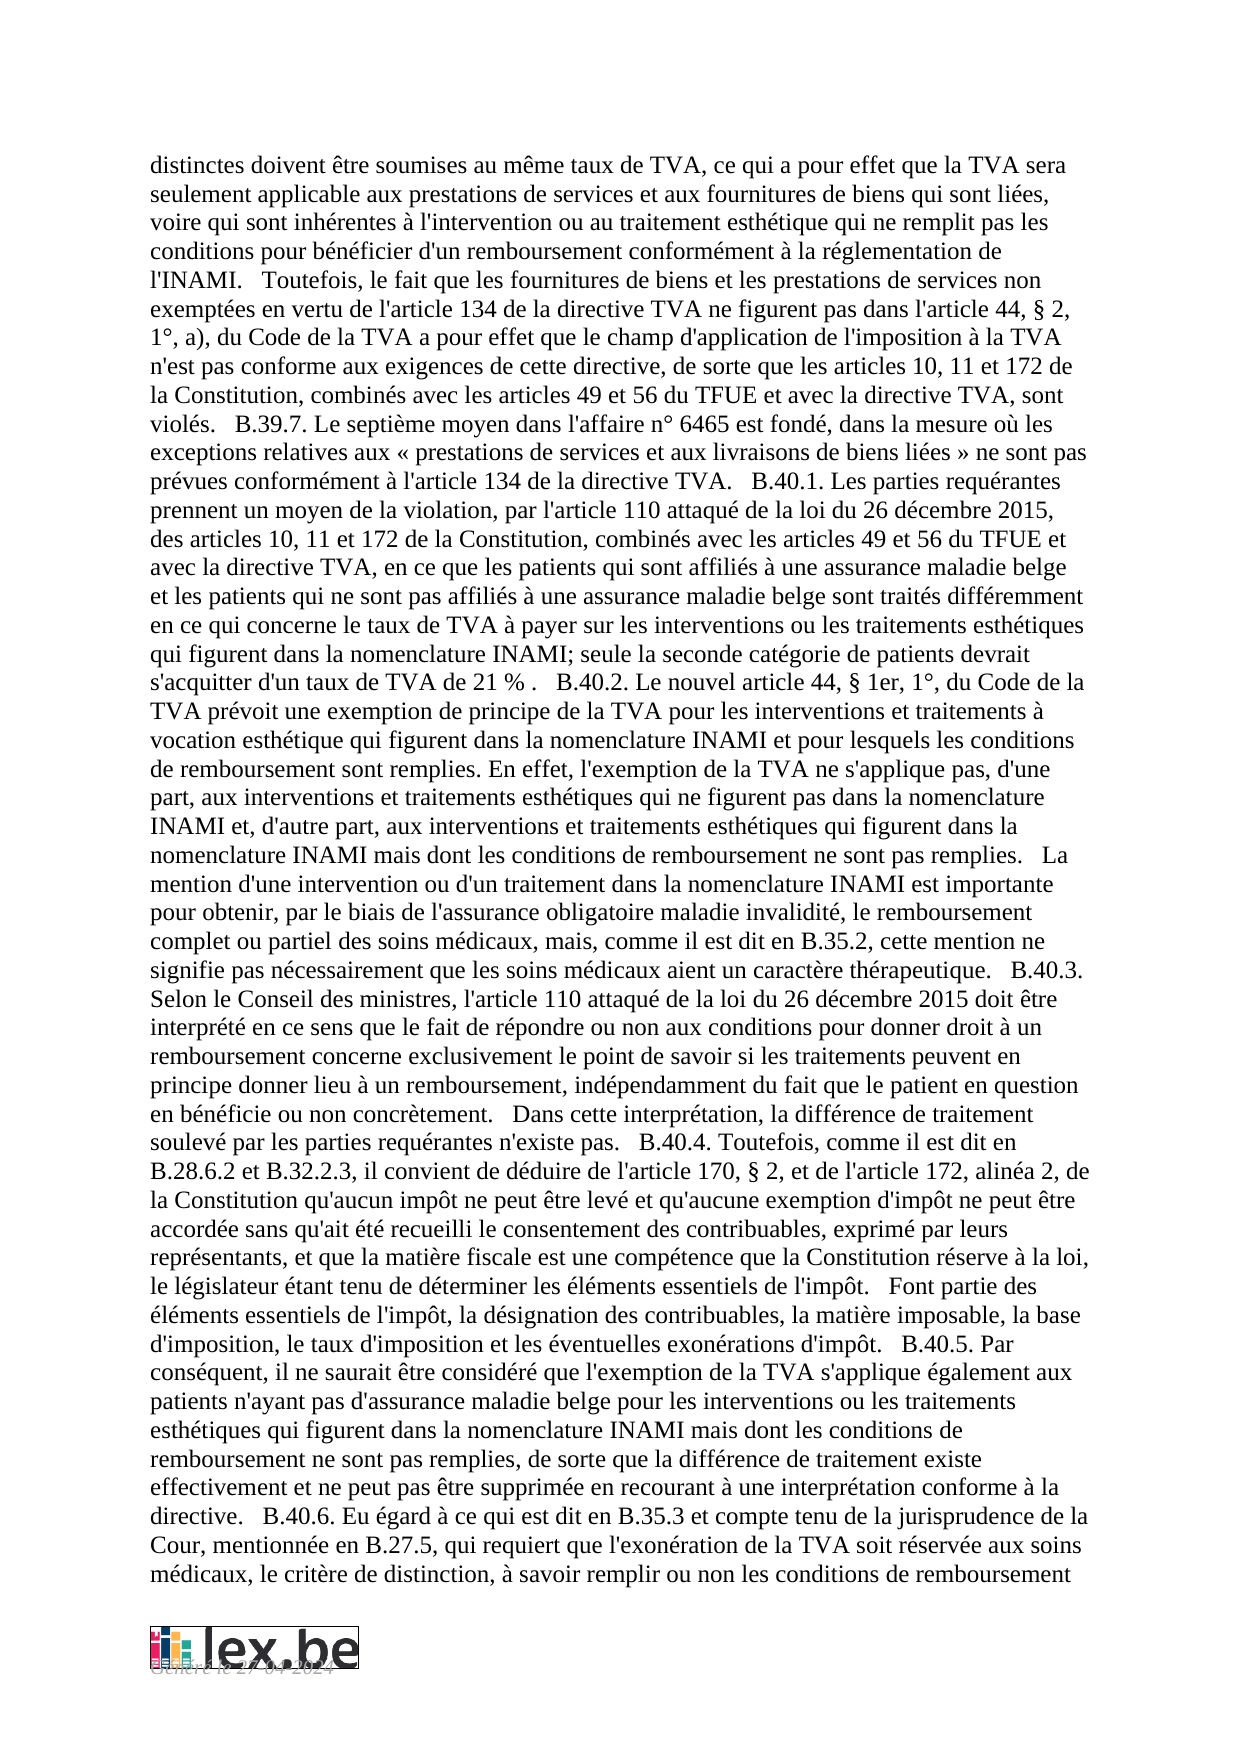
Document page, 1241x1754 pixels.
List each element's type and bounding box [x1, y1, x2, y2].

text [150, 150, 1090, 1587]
picture [151, 1627, 358, 1668]
